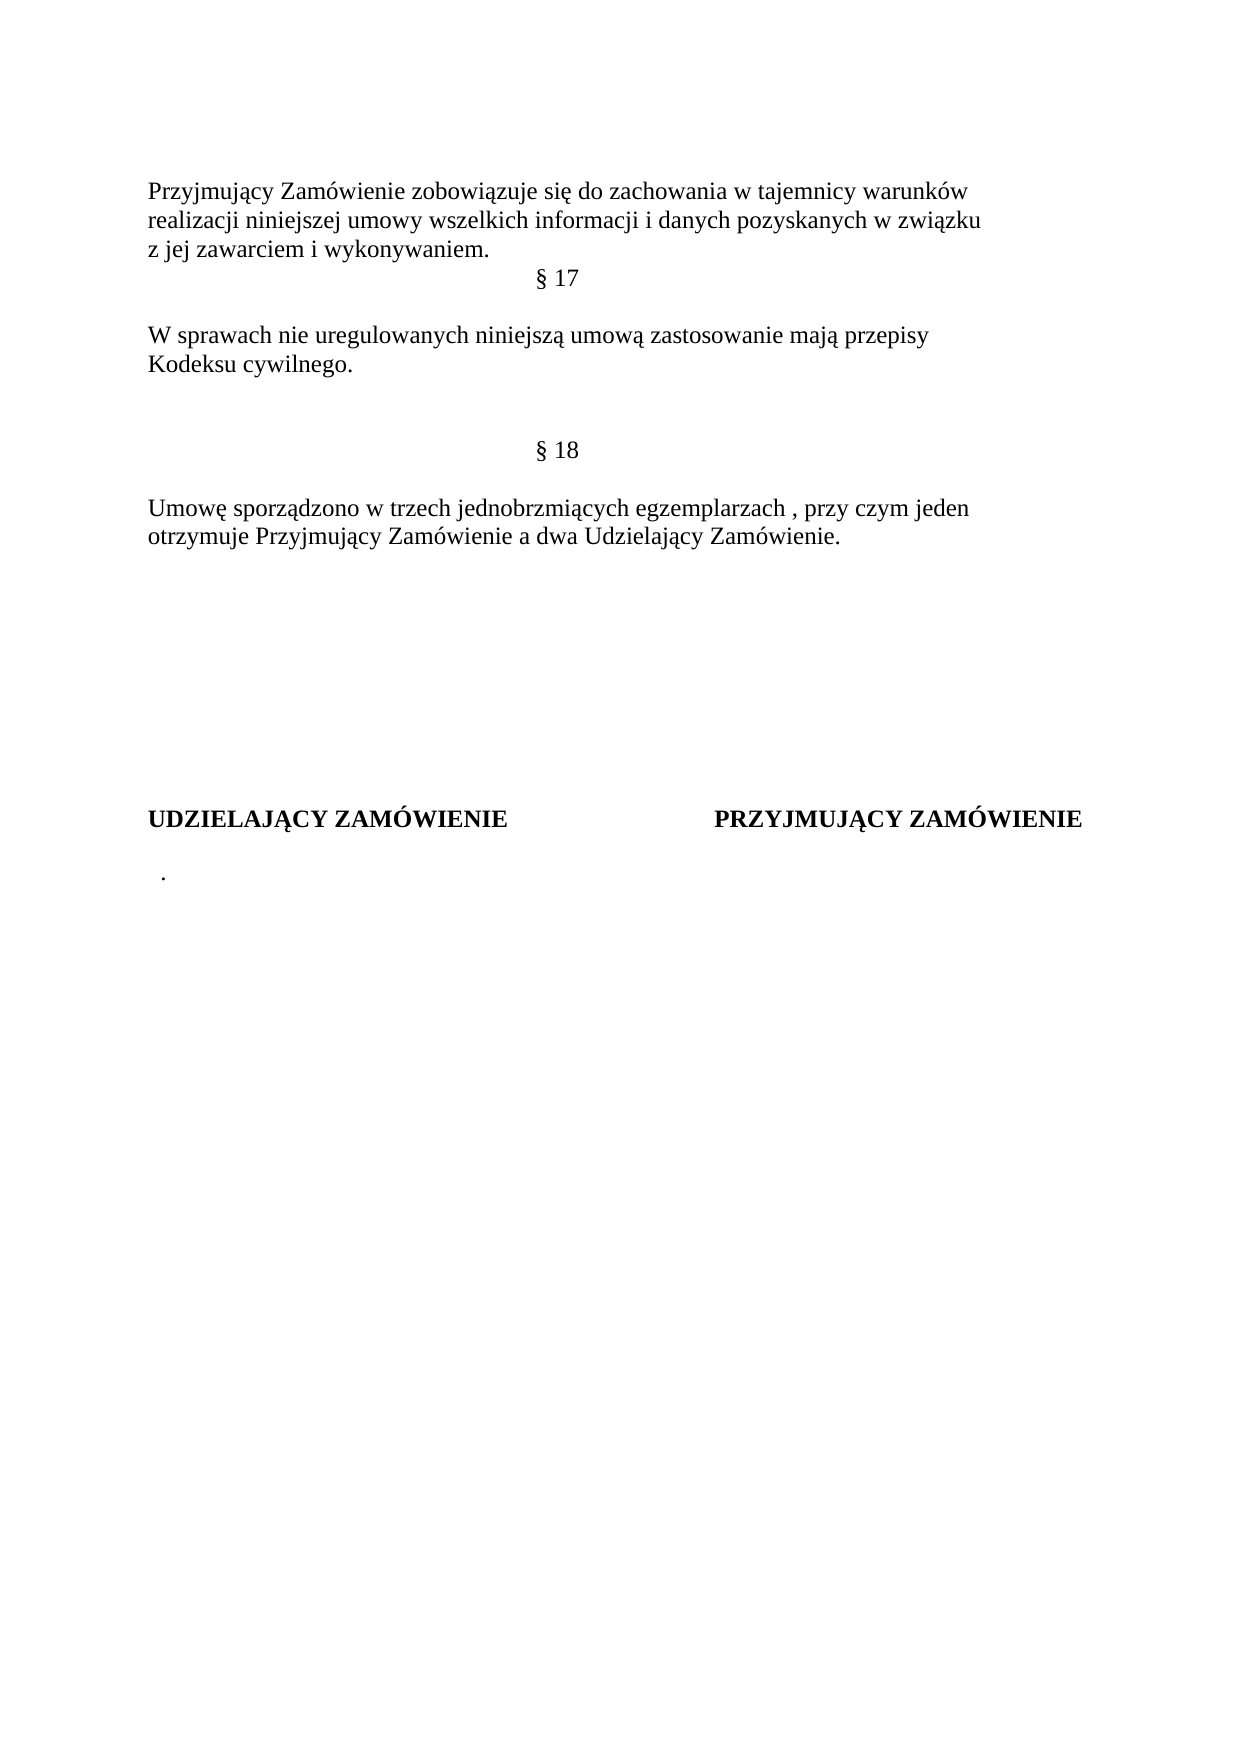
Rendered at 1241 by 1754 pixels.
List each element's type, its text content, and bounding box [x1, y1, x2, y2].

text § 17 [148, 263, 1093, 291]
text otrzymuje Przyjmujący Zamówienie a dwa Udzielający Zamówienie. [148, 521, 1093, 550]
text § 18 [148, 435, 1093, 464]
text z jej zawarciem i wykonywaniem. [148, 234, 1093, 263]
text . [148, 857, 1093, 886]
text UDZIELAJĄCY ZAMÓWIENIE PRZYJMUJĄCY ZAMÓWIENIE [148, 804, 1093, 833]
text Przyjmujący Zamówienie zobowiązuje się do zachowania w tajemnicy warunków [148, 176, 1093, 205]
text Umowę sporządzono w trzech jednobrzmiących egzemplarzach , przy czym jeden [148, 493, 1093, 521]
text Kodeksu cywilnego. [148, 349, 1093, 378]
text realizacji niniejszej umowy wszelkich informacji i danych pozyskanych w związku [148, 205, 1093, 234]
text W sprawach nie uregulowanych niniejszą umową zastosowanie mają przepisy [148, 320, 1093, 349]
